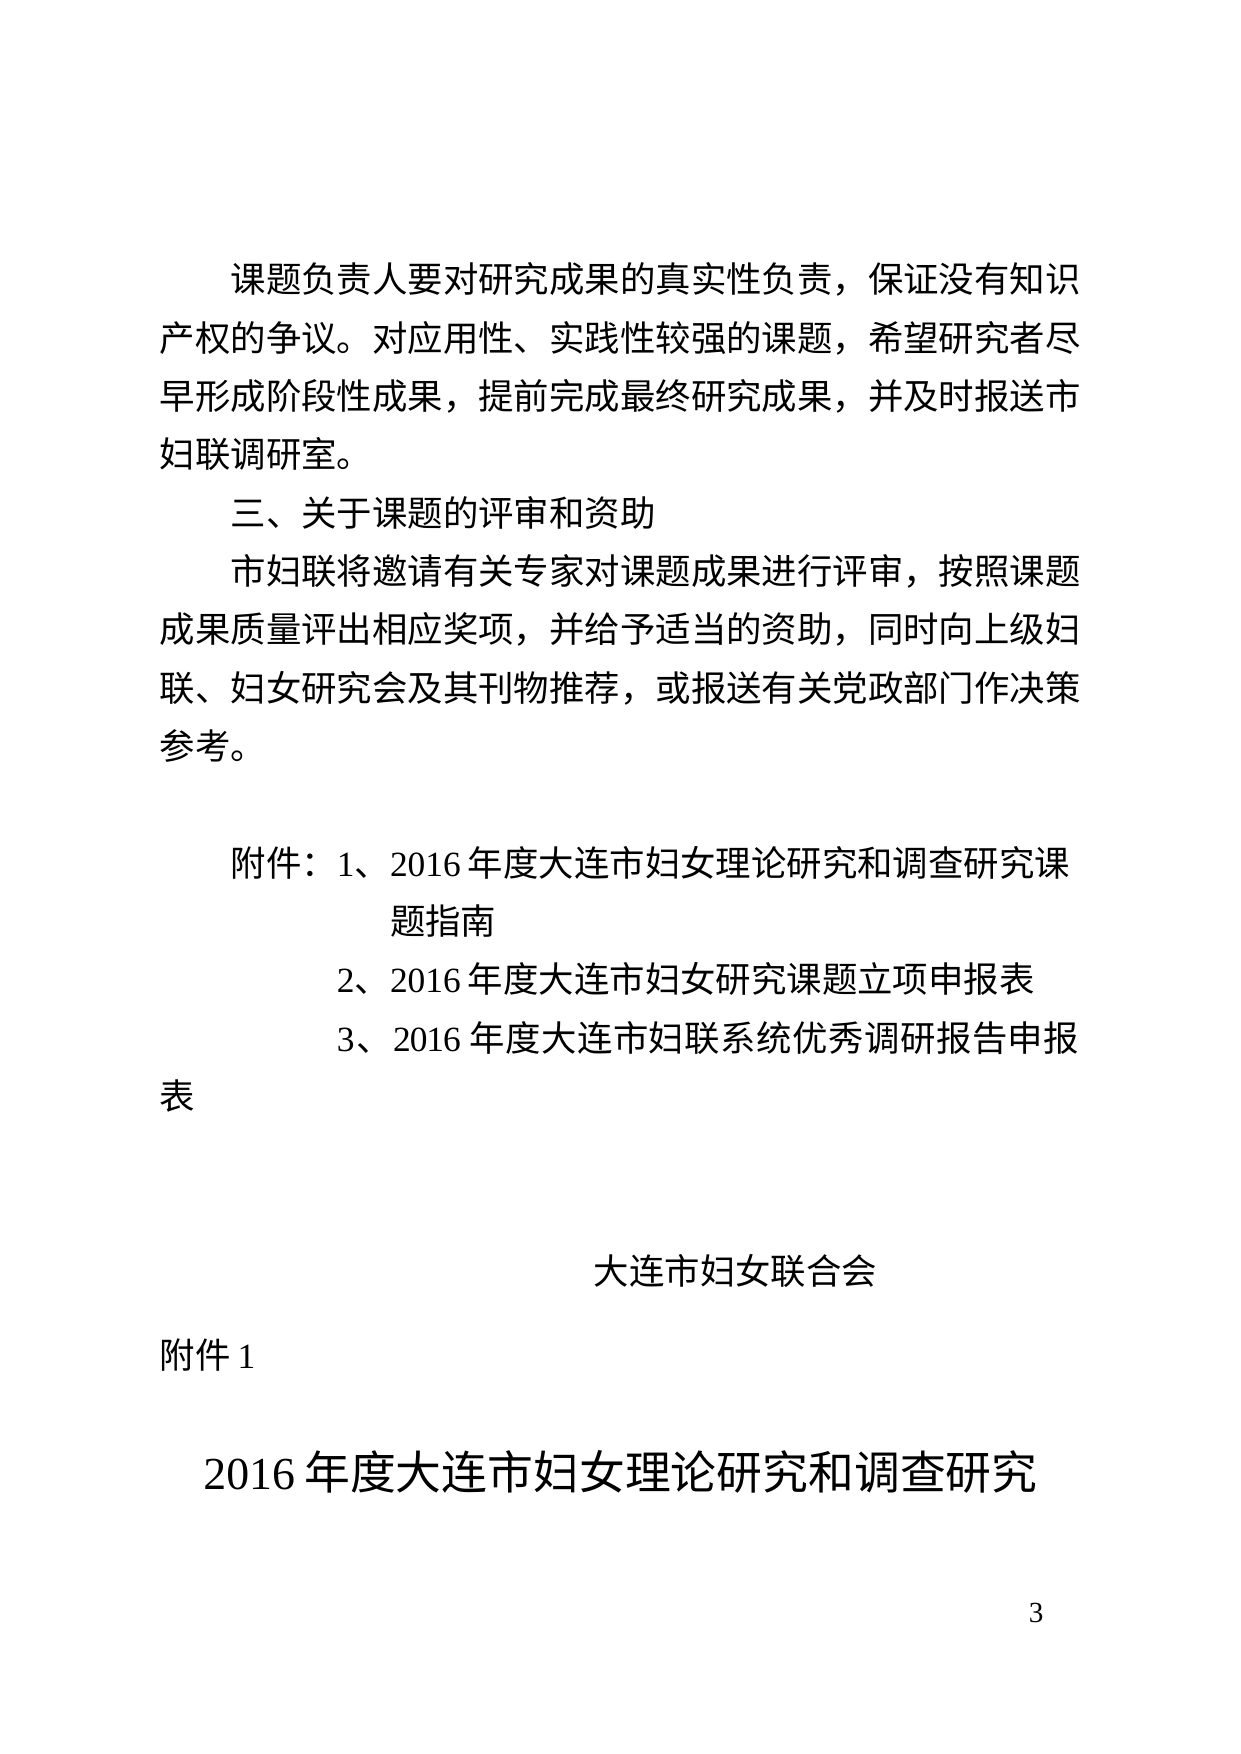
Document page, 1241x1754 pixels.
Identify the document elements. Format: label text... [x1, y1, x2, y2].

text 课题负责人要对研究成果的真实性负责，保证没有知识产权的争议。对应用性、实践性较强的课题，希望研究者尽早形成阶段性成果，提前完成最终研究成果，并及时报送市妇联调研室。 [159, 245, 1081, 478]
text 附件1 [159, 1320, 1081, 1378]
text 三、关于课题的评审和资助 [159, 478, 1081, 536]
text 附件：1、2016年度大连市妇女理论研究和调查研究课 [159, 828, 1081, 886]
text 2016年度大连市妇女理论研究和调查研究 [159, 1437, 1081, 1503]
text 3、2016年度大连市妇联系统优秀调研报告申报表 [159, 1003, 1081, 1120]
text 市妇联将邀请有关专家对课题成果进行评审，按照课题成果质量评出相应奖项，并给予适当的资助，同时向上级妇联、妇女研究会及其刊物推荐，或报送有关党政部门作决策参考。 [159, 536, 1081, 770]
text 题指南 [159, 886, 1081, 945]
text 大连市妇女联合会 [159, 1236, 1081, 1295]
text 2、2016年度大连市妇女研究课题立项申报表 [159, 945, 1081, 1003]
